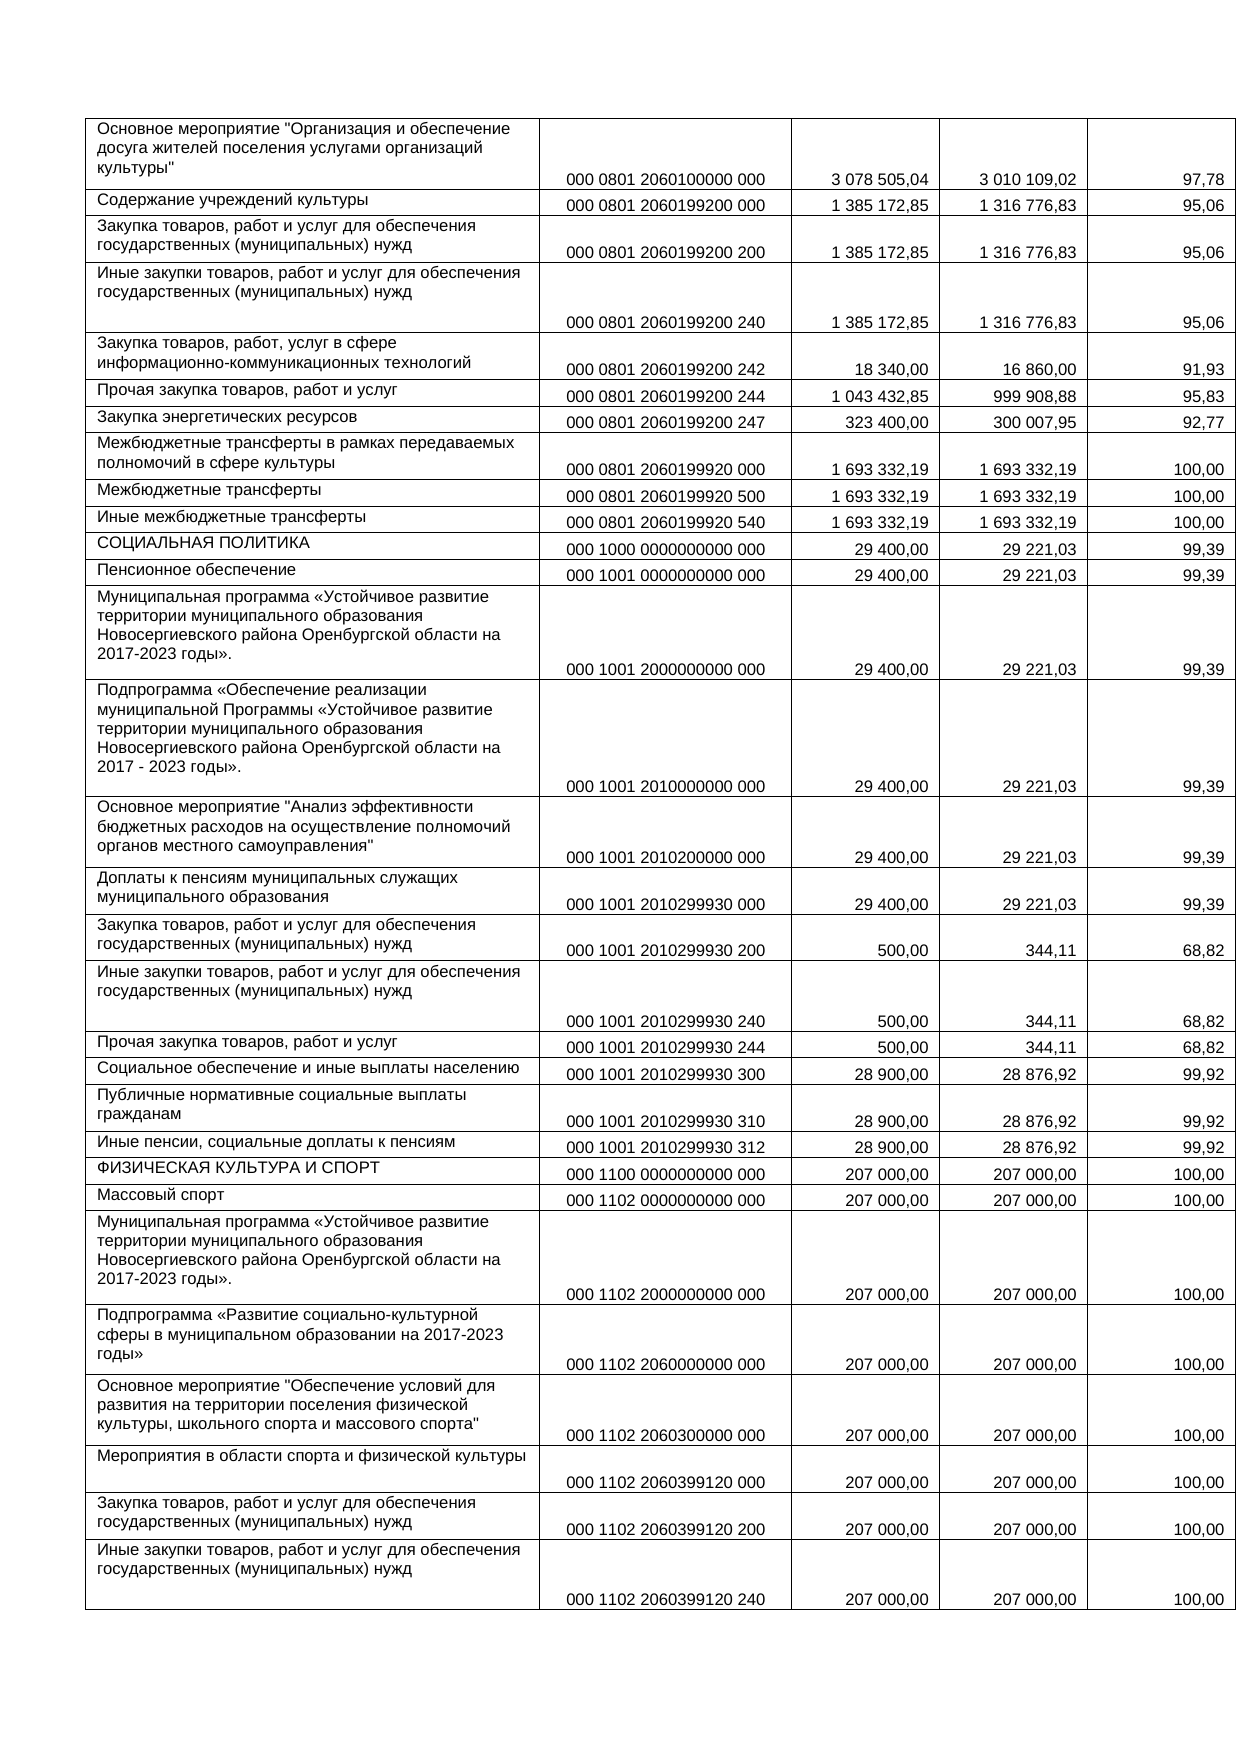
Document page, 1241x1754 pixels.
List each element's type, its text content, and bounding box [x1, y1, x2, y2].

table_cell 28 876,92 [940, 1132, 1087, 1157]
table_cell 207 000,00 [940, 1185, 1087, 1210]
table_cell 000 0801 2060199920 540 [540, 507, 791, 532]
table_cell 28 900,00 [792, 1058, 939, 1084]
table_cell 000 1001 2010299930 000 [540, 868, 791, 913]
table_cell 100,00 [1088, 1185, 1235, 1210]
table_cell 29 221,03 [940, 586, 1087, 679]
table_cell СОЦИАЛЬНАЯ ПОЛИТИКА [86, 533, 539, 559]
table_cell 99,39 [1088, 868, 1235, 913]
table_cell 207 000,00 [940, 1493, 1087, 1538]
table_cell 100,00 [1088, 1493, 1235, 1538]
table_cell 99,39 [1088, 680, 1235, 796]
table_cell Прочая закупка товаров, работ и услуг [86, 380, 539, 406]
table_cell Основное мероприятие "Организация и обеспечение досуга жителей поселения услугами организаций культуры" [86, 119, 539, 188]
table_cell 29 221,03 [940, 797, 1087, 867]
table_cell 000 0801 2060199200 200 [540, 216, 791, 262]
table_cell 000 0801 2060199200 240 [540, 263, 791, 332]
table_cell 207 000,00 [792, 1540, 939, 1609]
table_cell 1 385 172,85 [792, 216, 939, 262]
table_cell 97,78 [1088, 119, 1235, 188]
table_cell 000 0801 2060199200 244 [540, 380, 791, 406]
table_cell Закупка энергетических ресурсов [86, 407, 539, 432]
table_cell 000 1001 2010299930 200 [540, 915, 791, 960]
table_cell 500,00 [792, 915, 939, 960]
table_cell 16 860,00 [940, 333, 1087, 379]
table_cell Закупка товаров, работ и услуг для обеспечения государственных (муниципальных) нужд [86, 915, 539, 960]
table_cell 29 221,03 [940, 560, 1087, 585]
table_cell 500,00 [792, 1032, 939, 1057]
table_cell 18 340,00 [792, 333, 939, 379]
table_cell 000 1001 0000000000 000 [540, 560, 791, 585]
table_cell 100,00 [1088, 480, 1235, 506]
table_cell 000 0801 2060199200 247 [540, 407, 791, 432]
table_cell Мероприятия в области спорта и физической культуры [86, 1446, 539, 1492]
table_cell 100,00 [1088, 1305, 1235, 1374]
table_cell 92,77 [1088, 407, 1235, 432]
table_cell 000 1102 2060399120 000 [540, 1446, 791, 1492]
table_cell Муниципальная программа «Устойчивое развитие территории муниципального образования Новосергиевского района Оренбургской области на 2017-2023 годы». [86, 1211, 539, 1304]
table_cell 207 000,00 [792, 1211, 939, 1304]
table_cell 207 000,00 [792, 1185, 939, 1210]
table_cell 000 1001 2010299930 240 [540, 961, 791, 1031]
table_cell 99,39 [1088, 586, 1235, 679]
table_cell Содержание учреждений культуры [86, 190, 539, 215]
table_cell 29 400,00 [792, 586, 939, 679]
table_cell 207 000,00 [940, 1305, 1087, 1374]
table_cell Социальное обеспечение и иные выплаты населению [86, 1058, 539, 1084]
table_cell 99,92 [1088, 1085, 1235, 1131]
table_cell 207 000,00 [792, 1158, 939, 1184]
table_cell 29 400,00 [792, 560, 939, 585]
table_cell 000 0801 2060100000 000 [540, 119, 791, 188]
table_cell 99,39 [1088, 533, 1235, 559]
table_cell 999 908,88 [940, 380, 1087, 406]
table_cell 95,06 [1088, 190, 1235, 215]
table_cell 1 693 332,19 [792, 480, 939, 506]
table_cell 000 0801 2060199920 500 [540, 480, 791, 506]
table_cell 207 000,00 [792, 1305, 939, 1374]
table_cell 000 1102 2060399120 240 [540, 1540, 791, 1609]
table_cell 207 000,00 [792, 1493, 939, 1538]
table_cell 000 0801 2060199200 000 [540, 190, 791, 215]
table_cell 99,39 [1088, 560, 1235, 585]
table_cell Публичные нормативные социальные выплаты гражданам [86, 1085, 539, 1131]
table_cell 100,00 [1088, 1446, 1235, 1492]
table_cell Закупка товаров, работ и услуг для обеспечения государственных (муниципальных) нужд [86, 1493, 539, 1538]
table_cell 68,82 [1088, 1032, 1235, 1057]
table_cell Основное мероприятие "Анализ эффективности бюджетных расходов на осуществление полномочий органов местного самоуправления" [86, 797, 539, 867]
table_cell Межбюджетные трансферты [86, 480, 539, 506]
table_cell 344,11 [940, 915, 1087, 960]
table_cell 207 000,00 [940, 1158, 1087, 1184]
table_cell 000 1102 2060300000 000 [540, 1375, 791, 1445]
table_cell Пенсионное обеспечение [86, 560, 539, 585]
table_cell Подпрограмма «Развитие социально-культурной сферы в муниципальном образовании на 2017-2023 годы» [86, 1305, 539, 1374]
table_cell 95,83 [1088, 380, 1235, 406]
table_cell 1 693 332,19 [792, 507, 939, 532]
table_cell 29 400,00 [792, 533, 939, 559]
table_cell Иные пенсии, социальные доплаты к пенсиям [86, 1132, 539, 1157]
table_cell 28 876,92 [940, 1058, 1087, 1084]
table_cell 1 043 432,85 [792, 380, 939, 406]
table_cell 1 693 332,19 [940, 480, 1087, 506]
table_cell 95,06 [1088, 263, 1235, 332]
table_cell Иные межбюджетные трансферты [86, 507, 539, 532]
table_cell Межбюджетные трансферты в рамках передаваемых полномочий в сфере культуры [86, 433, 539, 479]
table_cell Иные закупки товаров, работ и услуг для обеспечения государственных (муниципальных) нужд [86, 1540, 539, 1609]
table_cell 28 876,92 [940, 1085, 1087, 1131]
table_cell 207 000,00 [940, 1540, 1087, 1609]
table_cell 100,00 [1088, 1211, 1235, 1304]
table_cell 500,00 [792, 961, 939, 1031]
table_cell Муниципальная программа «Устойчивое развитие территории муниципального образования Новосергиевского района Оренбургской области на 2017-2023 годы». [86, 586, 539, 679]
table_cell 1 385 172,85 [792, 190, 939, 215]
table_cell 207 000,00 [940, 1375, 1087, 1445]
table_cell 000 1001 2010299930 312 [540, 1132, 791, 1157]
table_cell 29 221,03 [940, 533, 1087, 559]
table_cell 323 400,00 [792, 407, 939, 432]
table_cell 100,00 [1088, 507, 1235, 532]
table_cell 000 1102 0000000000 000 [540, 1185, 791, 1210]
table_cell 207 000,00 [792, 1446, 939, 1492]
table_cell 000 1001 2010299930 310 [540, 1085, 791, 1131]
table_cell 99,39 [1088, 797, 1235, 867]
table_cell 68,82 [1088, 915, 1235, 960]
table_cell 3 010 109,02 [940, 119, 1087, 188]
table_cell 91,93 [1088, 333, 1235, 379]
table_cell 29 400,00 [792, 680, 939, 796]
table_cell 28 900,00 [792, 1085, 939, 1131]
table_cell 000 1001 2010200000 000 [540, 797, 791, 867]
table_cell 344,11 [940, 1032, 1087, 1057]
table_cell Иные закупки товаров, работ и услуг для обеспечения государственных (муниципальных) нужд [86, 263, 539, 332]
table_cell 100,00 [1088, 1158, 1235, 1184]
table_cell 000 1001 2010000000 000 [540, 680, 791, 796]
table_cell 29 400,00 [792, 797, 939, 867]
table_cell 000 1001 2010299930 244 [540, 1032, 791, 1057]
table_cell Закупка товаров, работ, услуг в сфере информационно-коммуникационных технологий [86, 333, 539, 379]
table_cell 000 1001 2010299930 300 [540, 1058, 791, 1084]
table_cell 1 316 776,83 [940, 263, 1087, 332]
table_cell 000 1102 2060399120 200 [540, 1493, 791, 1538]
table_cell 68,82 [1088, 961, 1235, 1031]
table_cell 100,00 [1088, 433, 1235, 479]
table_cell 1 693 332,19 [940, 507, 1087, 532]
table_cell Прочая закупка товаров, работ и услуг [86, 1032, 539, 1057]
table_cell 99,92 [1088, 1132, 1235, 1157]
table_cell 3 078 505,04 [792, 119, 939, 188]
table_cell 000 0801 2060199200 242 [540, 333, 791, 379]
table_cell 99,92 [1088, 1058, 1235, 1084]
table_cell 000 1001 2000000000 000 [540, 586, 791, 679]
table_cell 100,00 [1088, 1375, 1235, 1445]
table_cell 000 0801 2060199920 000 [540, 433, 791, 479]
table_cell Иные закупки товаров, работ и услуг для обеспечения государственных (муниципальных) нужд [86, 961, 539, 1031]
table_cell 29 221,03 [940, 680, 1087, 796]
table_cell 207 000,00 [792, 1375, 939, 1445]
table_cell 1 385 172,85 [792, 263, 939, 332]
table_cell 100,00 [1088, 1540, 1235, 1609]
table_cell Массовый спорт [86, 1185, 539, 1210]
table_cell 28 900,00 [792, 1132, 939, 1157]
table_cell 1 693 332,19 [940, 433, 1087, 479]
table_cell 000 1102 2000000000 000 [540, 1211, 791, 1304]
table_cell 300 007,95 [940, 407, 1087, 432]
table_cell 29 221,03 [940, 868, 1087, 913]
table_cell 29 400,00 [792, 868, 939, 913]
table_cell 207 000,00 [940, 1446, 1087, 1492]
table_cell 000 1100 0000000000 000 [540, 1158, 791, 1184]
table_cell Основное мероприятие "Обеспечение условий для развития на территории поселения физической культуры, школьного спорта и массового спорта" [86, 1375, 539, 1445]
table_cell 344,11 [940, 961, 1087, 1031]
table_cell Доплаты к пенсиям муниципальных служащих муниципального образования [86, 868, 539, 913]
table_cell 1 316 776,83 [940, 216, 1087, 262]
table_cell 000 1102 2060000000 000 [540, 1305, 791, 1374]
table_cell 1 693 332,19 [792, 433, 939, 479]
table_cell Закупка товаров, работ и услуг для обеспечения государственных (муниципальных) нужд [86, 216, 539, 262]
table_cell 000 1000 0000000000 000 [540, 533, 791, 559]
table_cell 1 316 776,83 [940, 190, 1087, 215]
table_cell 207 000,00 [940, 1211, 1087, 1304]
table_cell ФИЗИЧЕСКАЯ КУЛЬТУРА И СПОРТ [86, 1158, 539, 1184]
table_cell 95,06 [1088, 216, 1235, 262]
table_cell Подпрограмма «Обеспечение реализации муниципальной Программы «Устойчивое развитие территории муниципального образования Новосергиевского района Оренбургской области на 2017 - 2023 годы». [86, 680, 539, 796]
